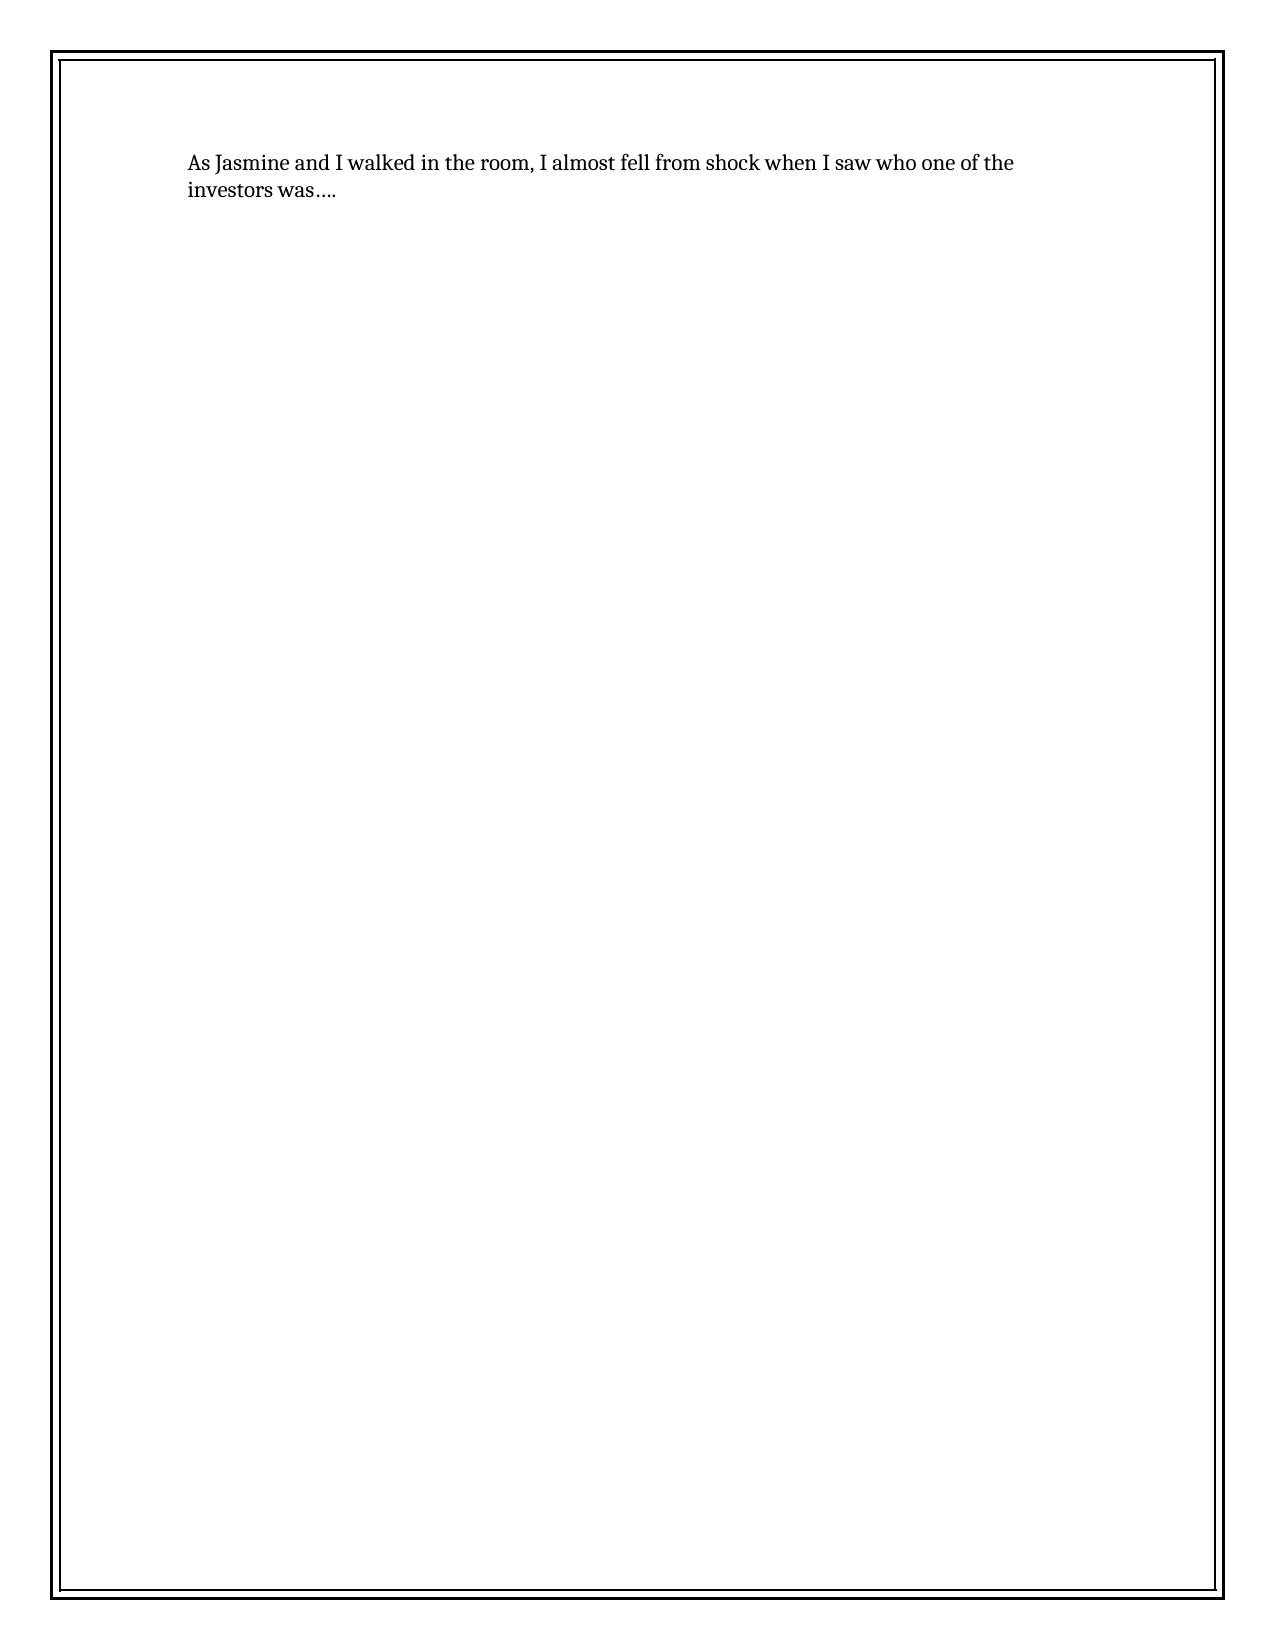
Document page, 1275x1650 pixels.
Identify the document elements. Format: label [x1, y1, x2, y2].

text [187, 150, 1087, 203]
